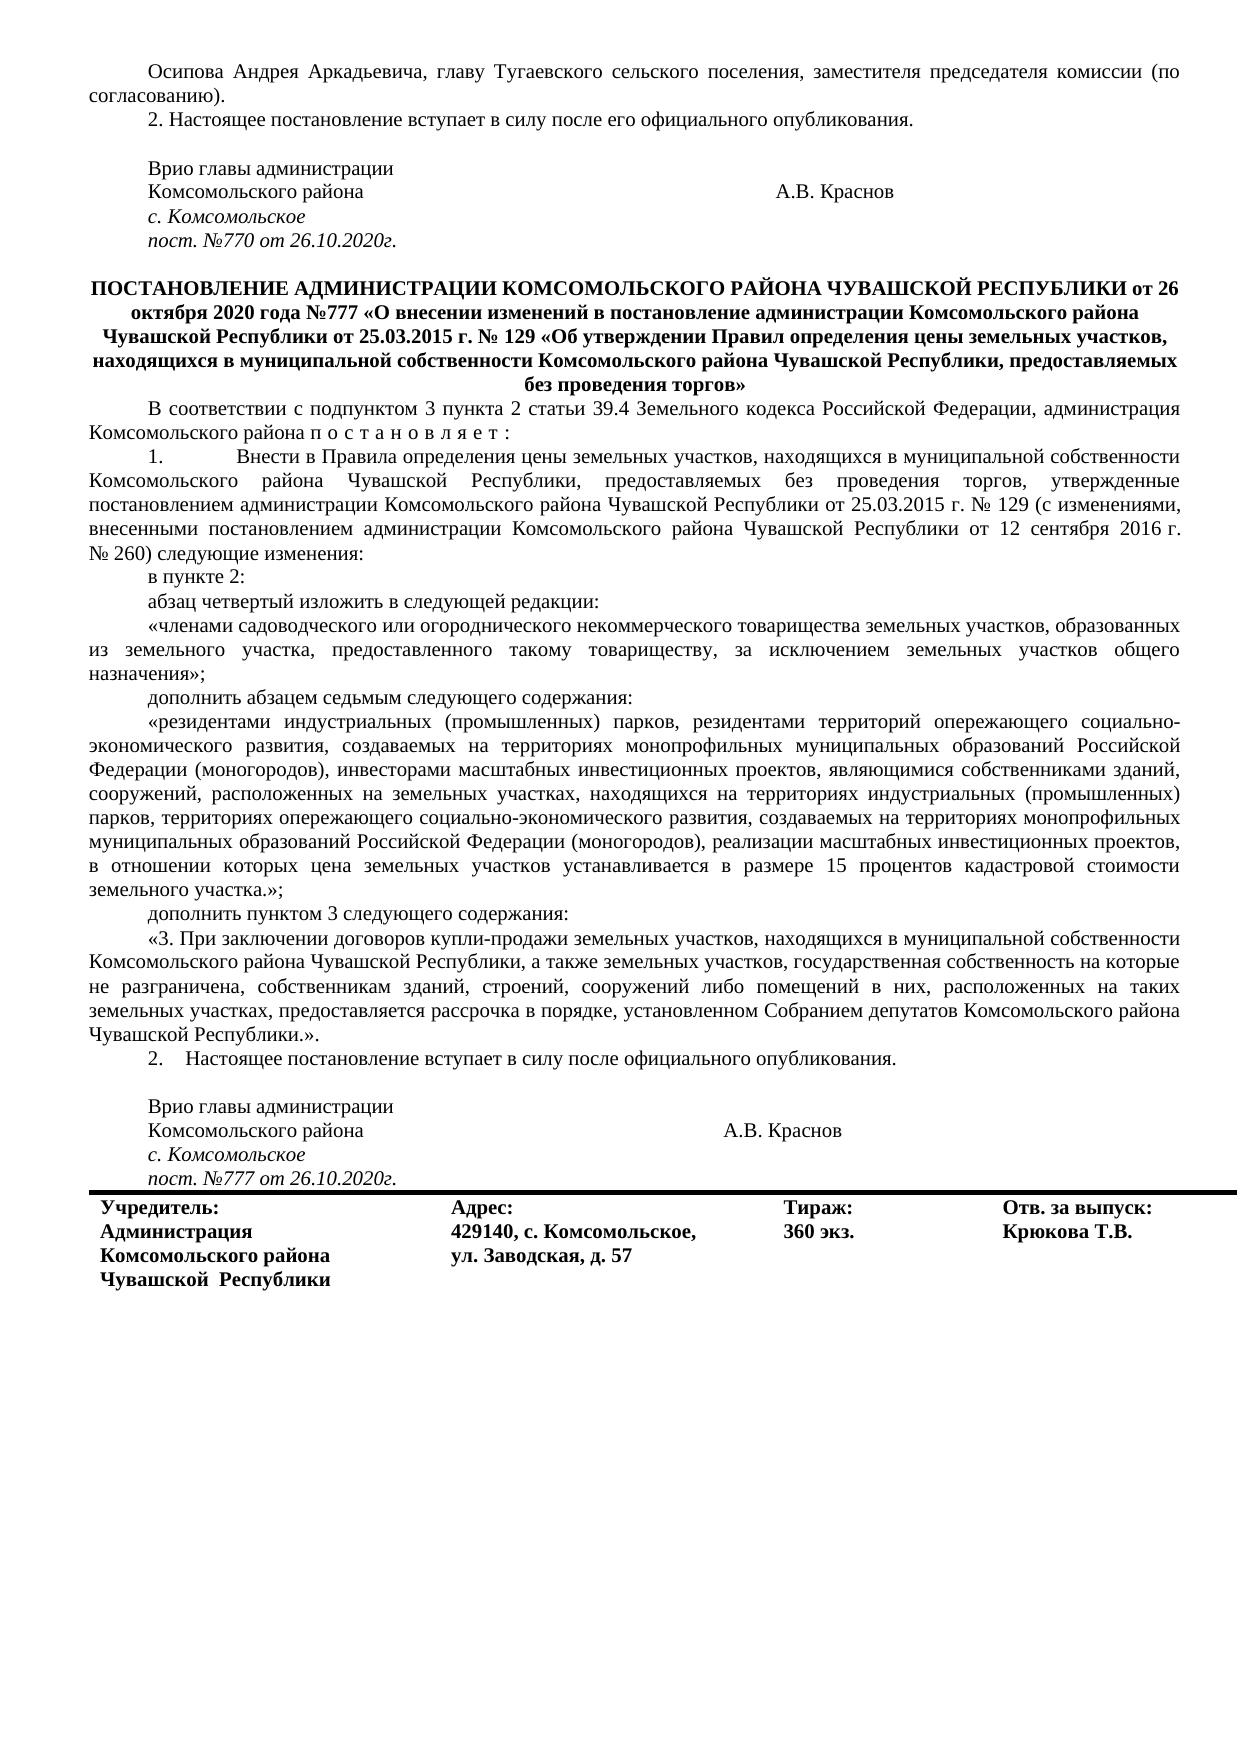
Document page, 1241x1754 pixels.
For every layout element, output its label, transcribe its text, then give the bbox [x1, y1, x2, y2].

text Комсомольского района А.В. Краснов [89, 179, 1182, 203]
table_header Учредитель: Администрация Комсомольского района Чувашской Республики [89, 1195, 439, 1291]
text пост. №777 от 26.10.2020г. [89, 1166, 1181, 1190]
table_header ПОСТАНОВЛЕНИЕ АДМИНИСТРАЦИИ КОМСОМОЛЬСКОГО РАЙОНА ЧУВАШСКОЙ РЕСПУБЛИКИ от 26 октября 2020 года №777 «О внесении изменений в постановление администрации Комсомольского района Чувашской Республики от 25.03.2015 г. № 129 «Об утверждении Правил определения цены земельных участков, находящихся в муниципальной собственности Комсомольского района Чувашской Республики, предоставляемых без проведения торгов» В соответствии с подпунктом 3 пункта 2 статьи 39.4 Земельного кодекса Российской Федерации, администрация Комсомольского района постановляет: Внести в Правила определения цены земельных участков, находящихся в муниципальной собственности Комсомольского района Чувашской Республики, предоставляемых без проведения торгов, утвержденные постановлением администрации Комсомольского района Чувашской Республики от 25.03.2015 г. № 129 (с изменениями, внесенными постановлением администрации Комсомольского района Чувашской Республики от 12 сентября 2016 г. № 260) следующие изменения: в пункте 2: абзац четвертый изложить в следующей редакции: «членами садоводческого или огороднического некоммерческого товарищества земельных участков, образованных из земельного участка, предоставленного такому товариществу, за исключением земельных участков общего назначения»; дополнить абзацем седьмым следующего содержания: «резидентами индустриальных (промышленных) парков, резидентами территорий опережающего социально-экономического развития, создаваемых на территориях монопрофильных муниципальных образований Российской Федерации (моногородов), инвесторами масштабных инвестиционных проектов, являющимися собственниками зданий, сооружений, расположенных на земельных участках, находящихся на территориях индустриальных (промышленных) парков, территориях опережающего социально-экономического развития, создаваемых на территориях монопрофильных муниципальных образований Российской Федерации (моногородов), реализации масштабных инвестиционных проектов, в отношении которых цена земельных участков устанавливается в размере 15 процентов кадастровой стоимости земельного участка.»; дополнить пунктом 3 следующего содержания: «3. При заключении договоров купли-продажи земельных участков, находящихся в муниципальной собственности Комсомольского района Чувашской Республики, а также земельных участков, государственная собственность на которые не разграничена, собственникам зданий, строений, сооружений либо помещений в них, расположенных на таких земельных участках, предоставляется рассрочка в порядке, установленном Собранием депутатов Комсомольского района Чувашской Республики.». Настоящее постановление вступает в силу после официального опубликования. Врио главы администрации Комсомольского района А.В. Краснов [78, 276, 1192, 1142]
table_header Адрес: 429140, с. Комсомольское, ул. Заводская, д. 57 [440, 1195, 764, 1291]
text 2. Настоящее постановление вступает в силу после его официального опубликования. [89, 107, 1181, 131]
text с. Комсомольское [89, 203, 1181, 228]
text с. Комсомольское [89, 1142, 1181, 1166]
table_header Отв. за выпуск: Крюкова Т.В. [986, 1195, 1237, 1291]
text Врио главы администрации [89, 155, 827, 179]
table_header Тираж: 360 экз. [765, 1195, 986, 1291]
text Осипова Андрея Аркадьевича, главу Тугаевского сельского поселения, заместителя председателя комиссии (по согласованию). [89, 59, 1181, 107]
text пост. №770 от 26.10.2020г. [89, 228, 1181, 252]
